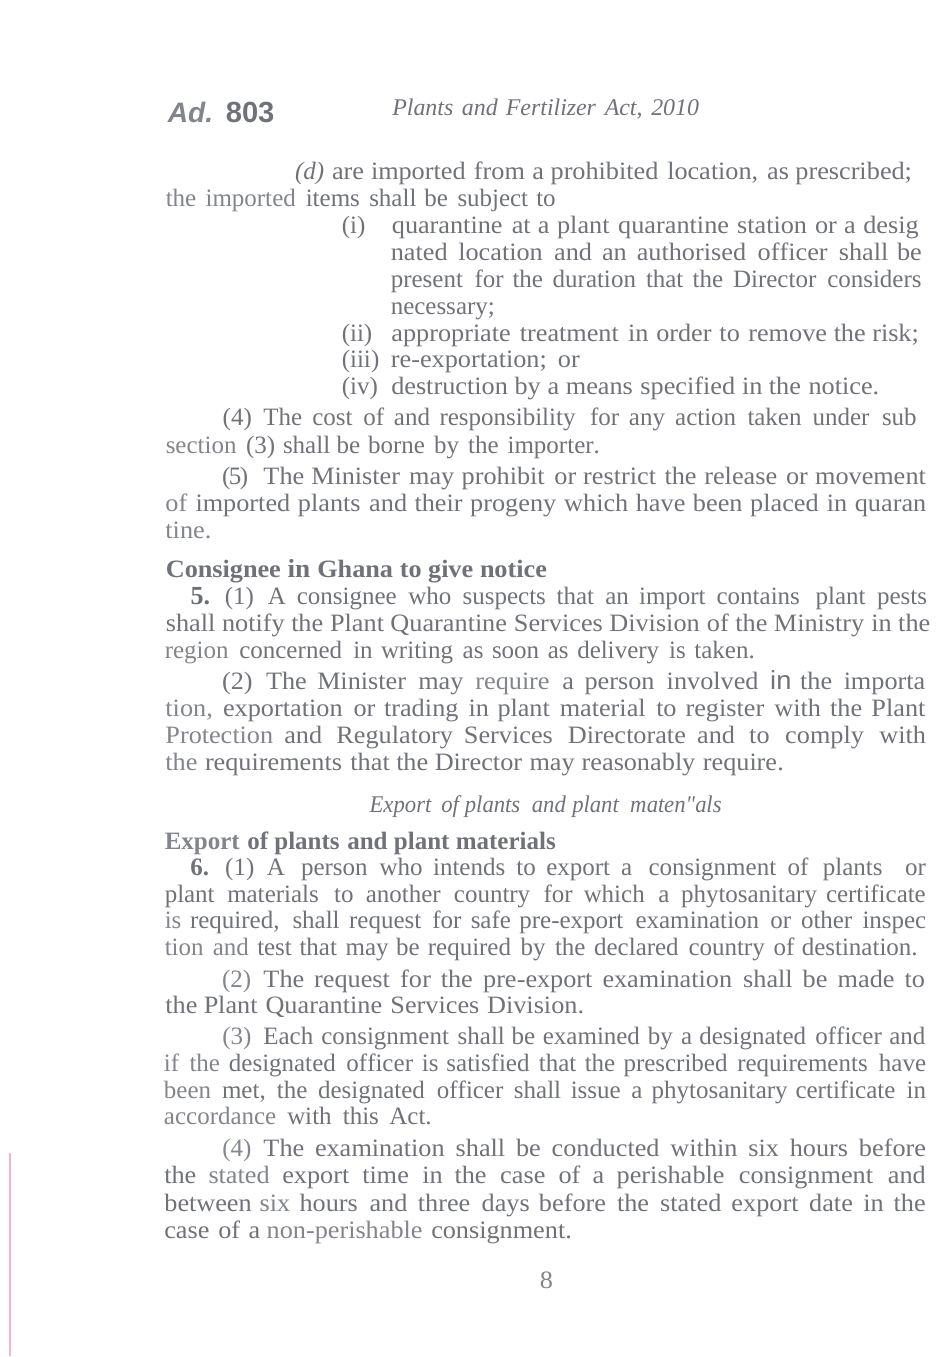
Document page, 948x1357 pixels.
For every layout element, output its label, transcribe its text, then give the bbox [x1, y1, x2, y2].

list quarantine at a plant quarantine station or a desig­ [267, 212, 939, 239]
text necessary; [391, 293, 939, 320]
text nated location and an authorised officer shall be [391, 239, 939, 266]
list appropriate treatment in order to remove the risk; [342, 320, 939, 346]
list The Minister may prohibit or restrict the release or movement of imported plants and their progeny which have been placed in quaran­ tine. [165, 463, 926, 544]
list re-exportation; or [342, 346, 939, 373]
list (1) A person who intends to export a consignment of plants or plant materials to another country for which a phytosanitary certificate is required, shall request for safe pre-export examination or other inspec­ tion and test that may be required by the declared country of destination. [164, 855, 926, 960]
text Ad. 803 Plants and Fertilizer Act, 2010 [168, 88, 939, 128]
list The cost of and responsibility for any action taken under sub­ [165, 402, 939, 431]
text 8 [527, 1265, 565, 1294]
text present for the duration that the Director considers [391, 266, 939, 293]
text section (3) shall be borne by the importer. [166, 431, 939, 459]
list The examination shall be conducted within six hours before the stated export time in the case of a perishable consignment and between six hours and three days before the stated export date in the case of a non-perishable consignment. [164, 1135, 926, 1244]
list (1) A consignee who suspects that an import contains plant pests [190, 583, 939, 610]
list Each consignment shall be examined by a designated officer and if the designated officer is satisfied that the prescribed requirements have been met, the designated officer shall issue a phytosanitary certificate in accordance with this Act. [164, 1023, 926, 1130]
text (2) The Minister may require a person involved in the importa­ tion, exportation or trading in plant material to register with the Plant Protection and Regulatory Services Directorate and to comply with the requirements that the Director may reasonably require. [165, 668, 926, 776]
list destruction by a means specified in the notice. [342, 373, 939, 399]
text Export of plants and plant maten"als [151, 790, 939, 817]
text shall notify the Plant Quarantine Services Division of the Ministry in the [166, 610, 939, 637]
list The request for the pre-export examination shall be made to the Plant Quarantine Services Division. [165, 966, 925, 1019]
text Consignee in Ghana to give notice [166, 553, 939, 583]
text the imported items shall be subject to [166, 184, 939, 212]
text region concerned in writing as soon as delivery is taken. [164, 637, 939, 664]
list are imported from a prohibited location, as prescribed; [267, 156, 939, 184]
text Export of plants and plant materials [164, 826, 939, 854]
